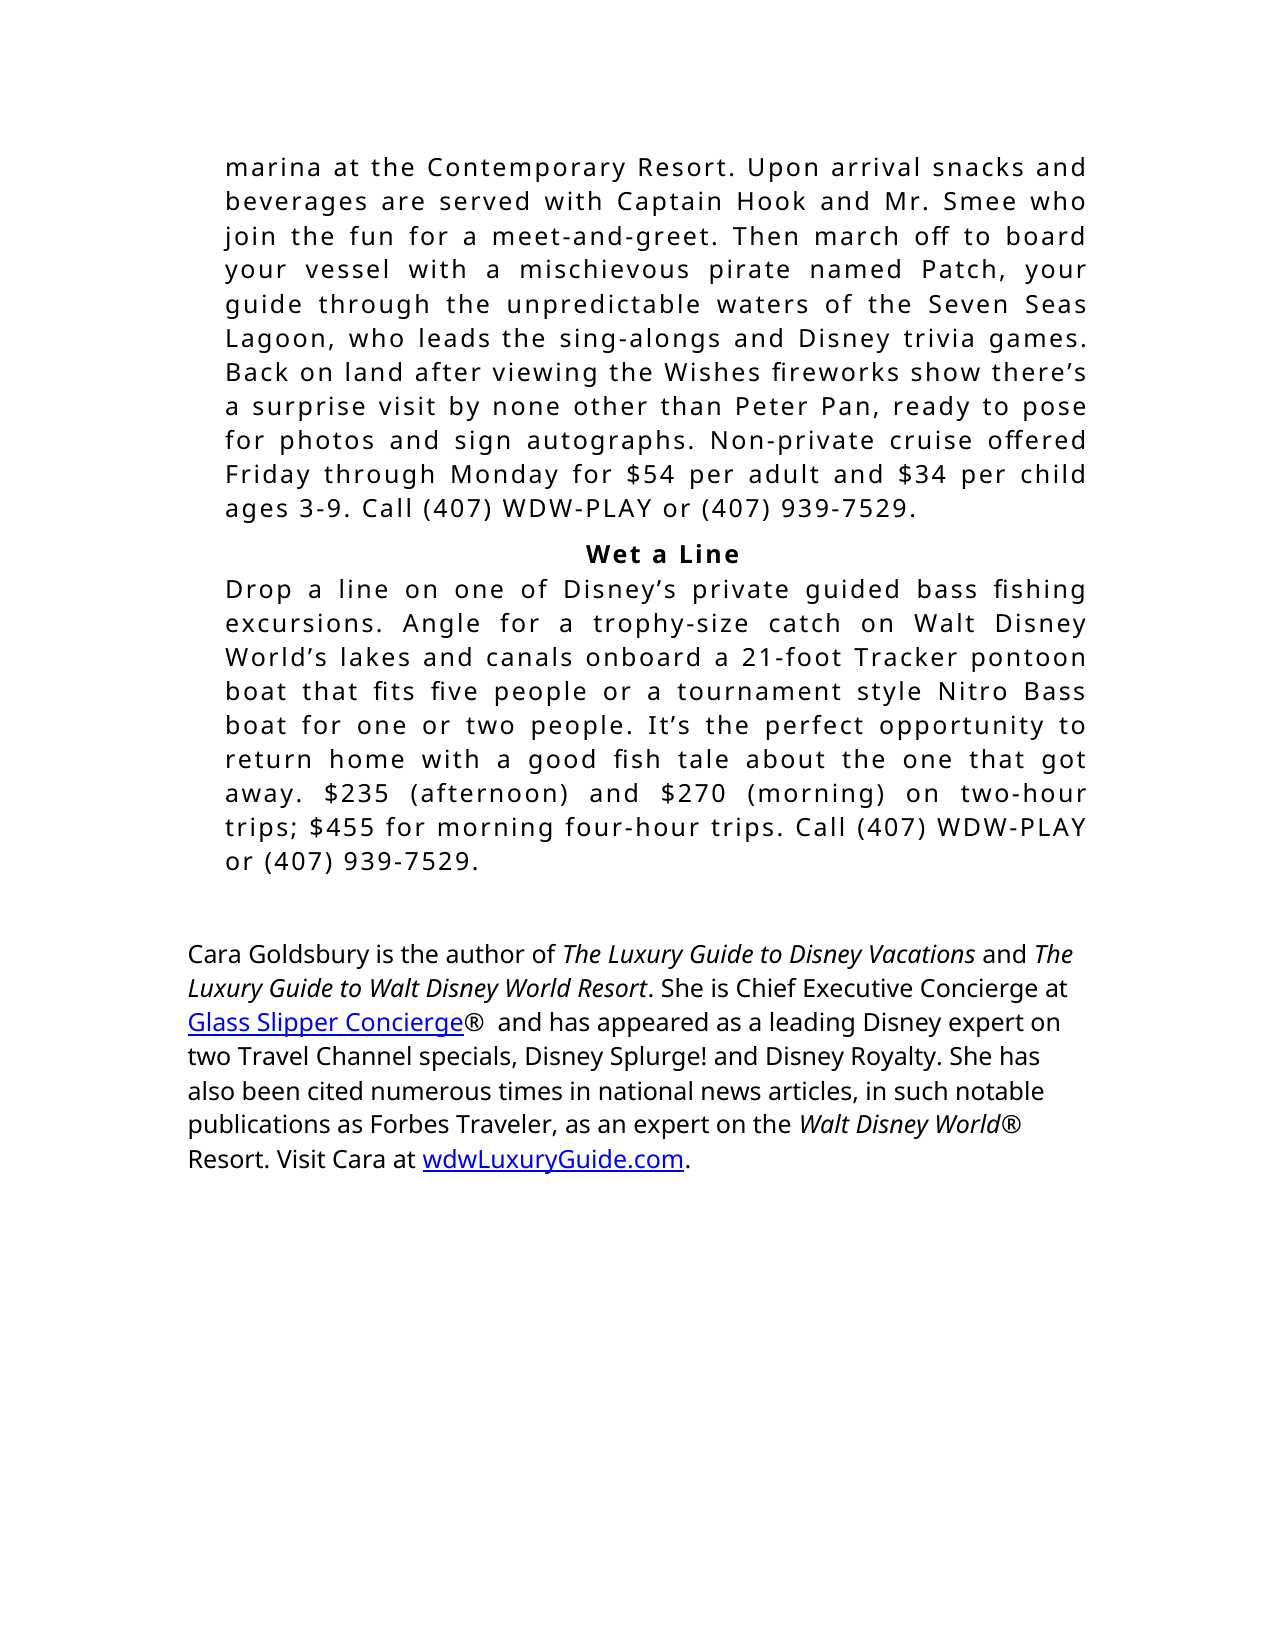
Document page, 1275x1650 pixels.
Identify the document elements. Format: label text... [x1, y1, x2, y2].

text Wet a Line [237, 537, 1087, 571]
text Drop a line on one of Disney’s private guided bass fishing excursions. Angle for a trophy-size catch on Walt Disney World’s lakes and canals onboard a 21-foot Tracker pontoon boat that fits five people or a tournament style Nitro Bass boat for one or two people. It’s the perfect opportunity to return home with a good fish tale about the one that got away. $235 (afternoon) and $270 (morning) on two-hour trips; $455 for morning four-hour trips. Call (407) WDW-PLAY or (407) 939-7529. [225, 571, 1087, 878]
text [225, 150, 1087, 525]
text Cara Goldsbury is the author of The Luxury Guide to Disney Vacations and The Luxury Guide to Walt Disney World Resort. She is Chief Executive Concierge at Glass Slipper Concierge® and has appeared as a leading Disney expert on two Travel Channel specials, Disney Splurge! and Disney Royalty. She has also been cited numerous times in national news articles, in such notable publications as Forbes Traveler, as an expert on the Walt Disney World® Resort. Visit Cara at wdwLuxuryGuide.com. [187, 937, 1087, 1175]
